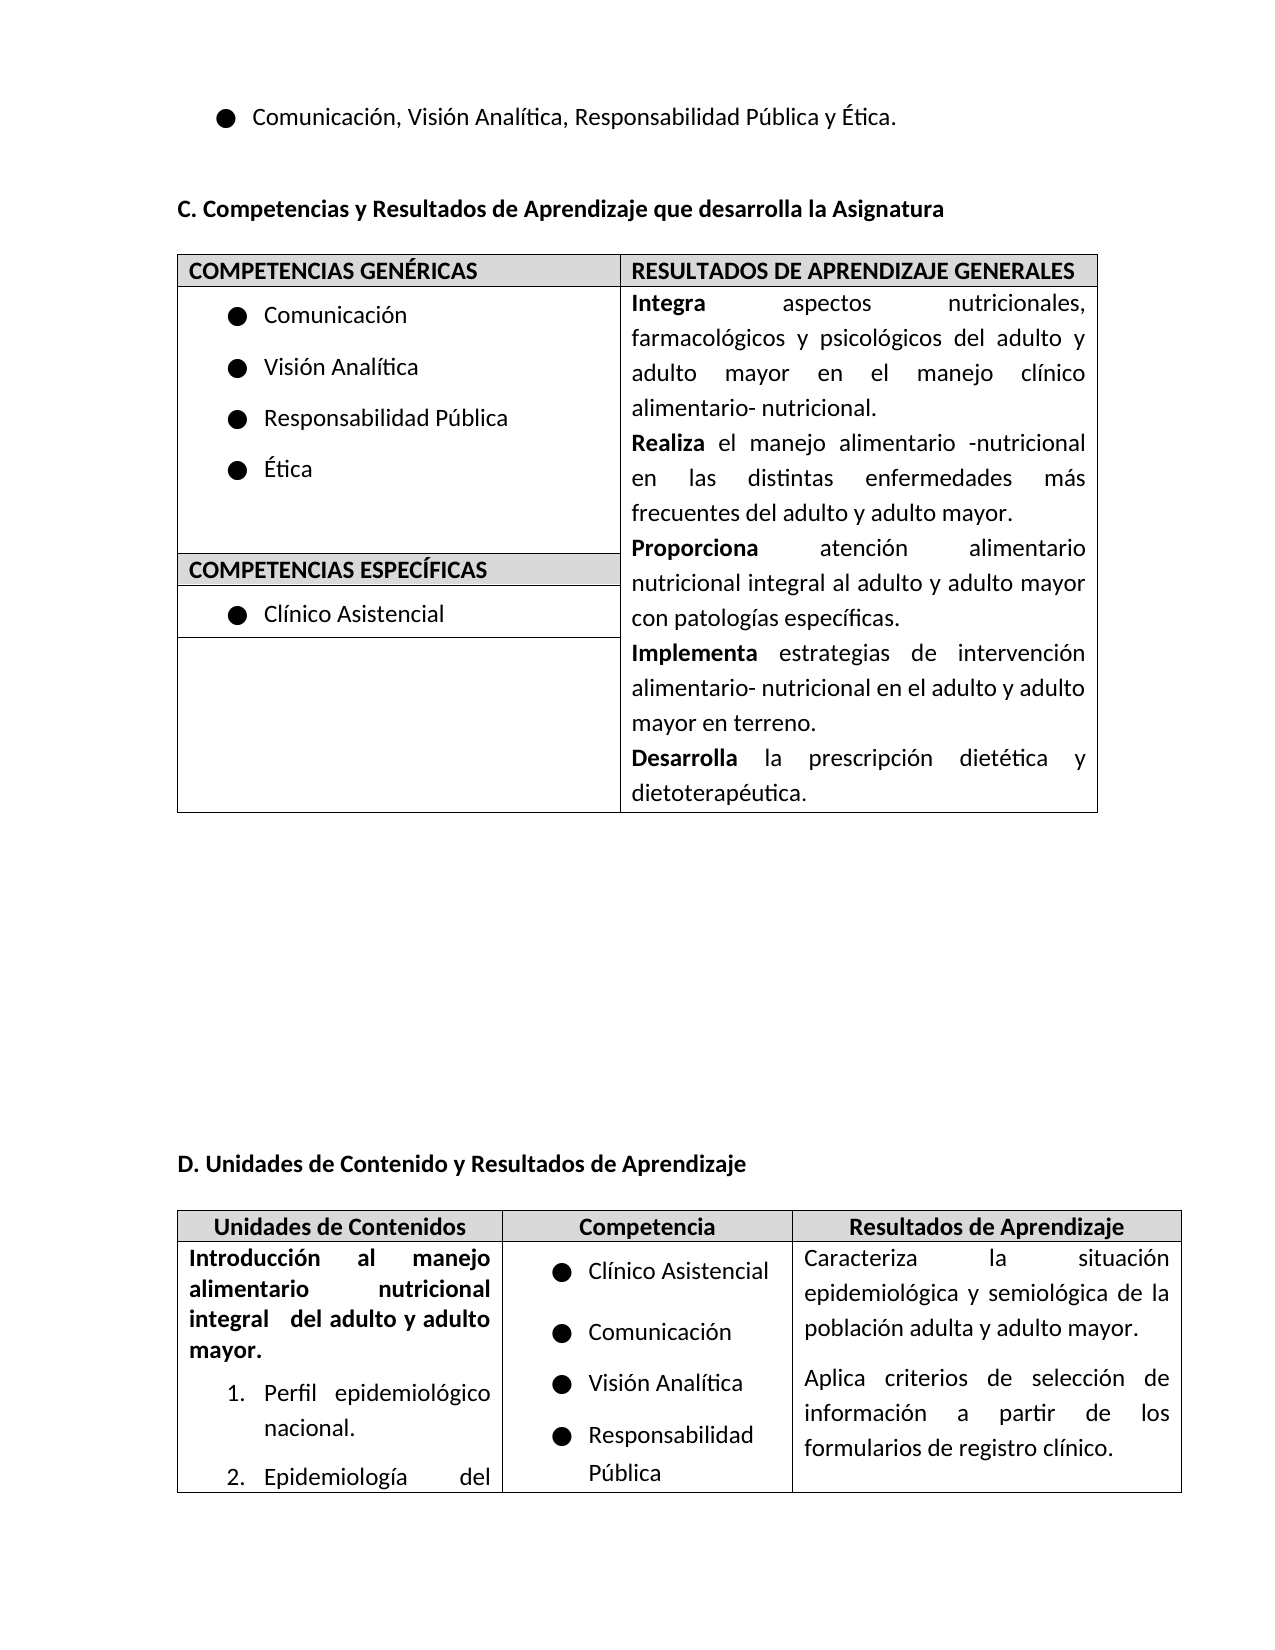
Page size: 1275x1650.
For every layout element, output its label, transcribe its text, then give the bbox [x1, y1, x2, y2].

table_header Unidades de Contenidos [178, 1211, 502, 1241]
text C. Competencias y Resultados de Aprendizaje que desarrolla la Asignatura [177, 193, 1098, 224]
table_cell [178, 638, 620, 812]
table_cell Clínico Asistencial [178, 586, 620, 637]
table_header Resultados de Aprendizaje [793, 1211, 1181, 1241]
table_cell Comunicación Visión Analítica Responsabilidad Pública Ética [178, 287, 620, 553]
table_header Competencia [503, 1211, 792, 1241]
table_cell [793, 1242, 1181, 1492]
table_cell COMPETENCIAS ESPECÍFICAS [178, 554, 620, 584]
table_header RESULTADOS DE APRENDIZAJE GENERALES [621, 255, 1097, 286]
table_header COMPETENCIAS GENÉRICAS [178, 255, 620, 286]
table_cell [178, 1242, 502, 1492]
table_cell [503, 1242, 792, 1492]
table_cell Integra aspectos nutricionales, farmacológicos y psicológicos del adulto y adulto mayor en el manejo clínico alimentario- nutricional. Realiza el manejo alimentario -nutricional en las distintas enfermedades más frecuentes del adulto y adulto mayor. Proporciona atención alimentario nutricional integral al adulto y adulto mayor con patologías específicas. Implementa estrategias de intervención alimentario- nutricional en el adulto y adulto mayor en terreno. Desarrolla la prescripción dietética y dietoterapéutica. [621, 287, 1097, 812]
list Comunicación, Visión Analítica, Responsabilidad Pública y Ética. [215, 89, 1098, 140]
text D. Unidades de Contenido y Resultados de Aprendizaje [177, 1148, 1098, 1179]
